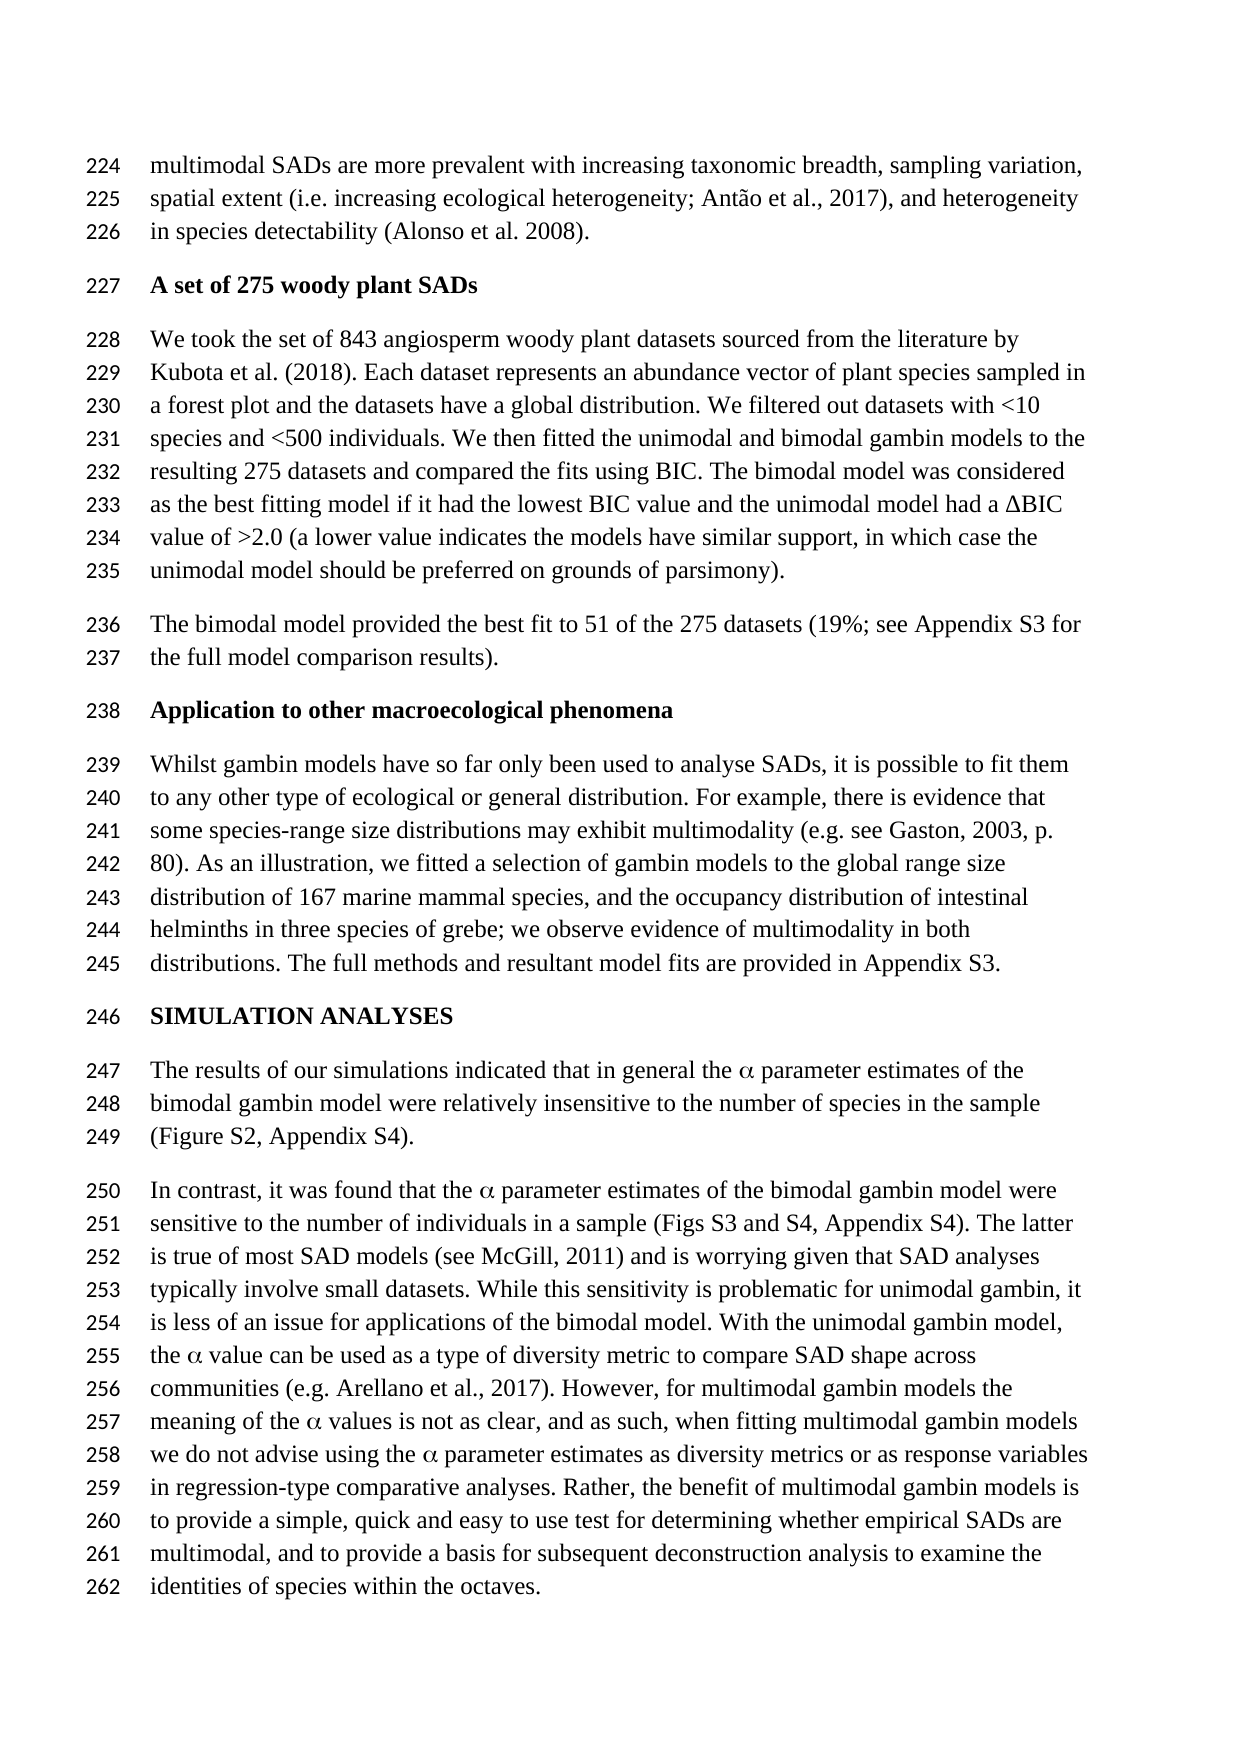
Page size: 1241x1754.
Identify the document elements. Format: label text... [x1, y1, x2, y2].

text The results of our simulations indicated that in general the parameter estimates of the bimodal gambin model were relatively insensitive to the number of species in the sample (Figure S2, Appendix S4). [150, 1055, 1090, 1150]
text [150, 150, 1090, 245]
text Whilst gambin models have so far only been used to analyse SADs, it is possible to fit them to any other type of ecological or general distribution. For example, there is evidence that some species-range size distributions may exhibit multimodality (e.g. see Gaston, 2003, p. 80). As an illustration, we fitted a selection of gambin models to the global range size distribution of 167 marine mammal species, and the occupancy distribution of intestinal helminths in three species of grebe; we observe evidence of multimodality in both distributions. The full methods and resultant model fits are provided in Appendix S3. [150, 749, 1090, 976]
text We took the set of 843 angiosperm woody plant datasets sourced from the literature by Kubota et al. (2018). Each dataset represents an abundance vector of plant species sampled in a forest plot and the datasets have a global distribution. We filtered out datasets with <10 species and <500 individuals. We then fitted the unimodal and bimodal gambin models to the resulting 275 datasets and compared the fits using BIC. The bimodal model was considered as the best fitting model if it had the lowest BIC value and the unimodal model had a ΔBIC value of >2.0 (a lower value indicates the models have similar support, in which case the unimodal model should be preferred on grounds of parsimony). [150, 324, 1090, 584]
text In contrast, it was found that the parameter estimates of the bimodal gambin model were sensitive to the number of individuals in a sample (Figs S3 and S4, Appendix S4). The latter is true of most SAD models (see McGill, 2011) and is worrying given that SAD analyses typically involve small datasets. While this sensitivity is problematic for unimodal gambin, it is less of an issue for applications of the bimodal model. With the unimodal gambin model, the value can be used as a type of diversity metric to compare SAD shape across communities (e.g. Arellano et al., 2017). However, for multimodal gambin models the meaning of the values is not as clear, and as such, when fitting multimodal gambin models we do not advise using the parameter estimates as diversity metrics or as response variables in regression-type comparative analyses. Rather, the benefit of multimodal gambin models is to provide a simple, quick and easy to use test for determining whether empirical SADs are multimodal, and to provide a basis for subsequent deconstruction analysis to examine the identities of species within the octaves. [150, 1175, 1090, 1600]
text A set of 275 woody plant SADs [150, 270, 1090, 299]
text Application to other macroecological phenomena [150, 696, 1090, 724]
text The bimodal model provided the best fit to 51 of the 275 datasets (19%; see Appendix S3 for the full model comparison results). [150, 609, 1090, 671]
text SIMULATION ANALYSES [150, 1001, 1090, 1030]
